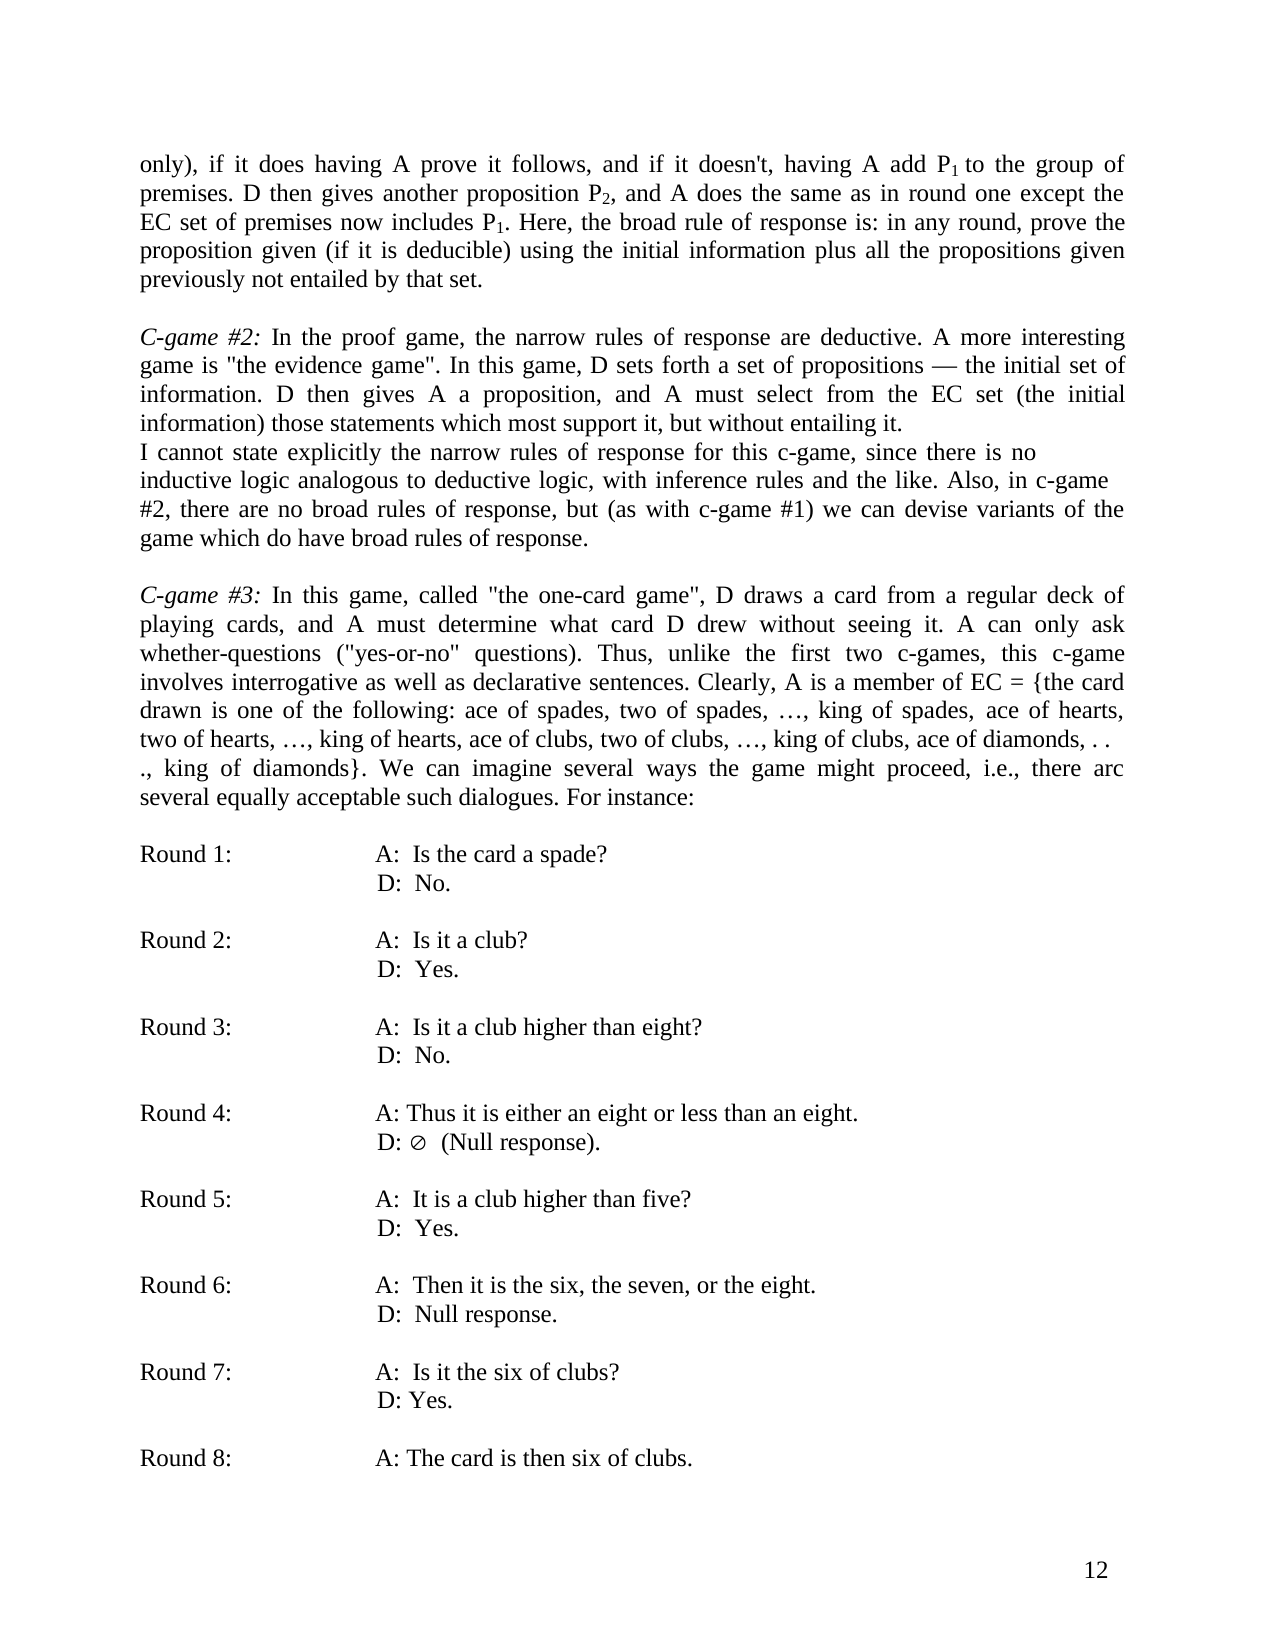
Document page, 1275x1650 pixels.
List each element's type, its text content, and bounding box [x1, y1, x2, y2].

text D: Null response. [289, 1299, 1125, 1328]
text #2, there are no broad rules of response, but (as with c-game #1) we can devise variants of the game which do have broad rules of response. [139, 494, 1125, 552]
text C-game #3: In this game, called "the one-card game", D draws a card from a regular deck of playing cards, and A must determine what card D drew without seeing it. A can only ask whether-questions ("yes-or-no" questions). Thus, unlike the first two c-games, this c-game involves interrogative as well as declarative sentences. Clearly, A is a member of EC = {the card drawn is one of the following: ace of spades, two of spades, …, king of spades, ace of hearts, two of hearts, …, king of hearts, ace of clubs, two of clubs, …, king of clubs, ace of diamonds, . . [139, 580, 1125, 753]
text Round 1: A: Is the card a spade? [139, 839, 1137, 868]
text Round 7: A: Is it the six of clubs? [139, 1357, 1125, 1385]
text D: No. [289, 1040, 1125, 1069]
text Round 6: A: Then it is the six, the seven, or the eight. [139, 1270, 1125, 1299]
text C-game #2: In the proof game, the narrow rules of response are deductive. A more interesting game is "the evidence game". In this game, D sets forth a set of propositions — the initial set of information. D then gives A a proposition, and A must select from the EC set (the initial information) those statements which most support it, but without entailing it. [139, 322, 1126, 437]
text Round 8: A: The card is then six of clubs. [139, 1443, 1125, 1472]
text Round 3: A: Is it a club higher than eight? [139, 1012, 1137, 1040]
text Round 5: A: It is a club higher than five? [139, 1184, 1125, 1213]
text D: Yes. [289, 1385, 1125, 1414]
text D: Yes. [289, 954, 1137, 983]
text D: (Null response). [289, 1127, 1125, 1156]
text D: No. [364, 868, 1137, 897]
text Round 2: A: Is it a club? [139, 925, 1137, 954]
text ., king of diamonds}. We can imagine several ways the game might proceed, i.e., there arc several equally acceptable such dialogues. For instance: [139, 753, 1125, 810]
text Round 4: A: Thus it is either an eight or less than an eight. [139, 1098, 1125, 1127]
text only), if it does having A prove it follows, and if it doesn't, having A add P1 to the group of premises. D then gives another proposition P2, and A does the same as in round one except the EC set of premises now includes P1. Here, the broad rule of response is: in any round, prove the proposition given (if it is deducible) using the initial information plus all the propositions given previously not entailed by that set. [139, 149, 1125, 293]
text I cannot state explicitly the narrow rules of response for this c-game, since there is no inductive logic analogous to deductive logic, with inference rules and the like. Also, in c-game [139, 437, 1125, 494]
text D: Yes. [289, 1213, 1125, 1242]
